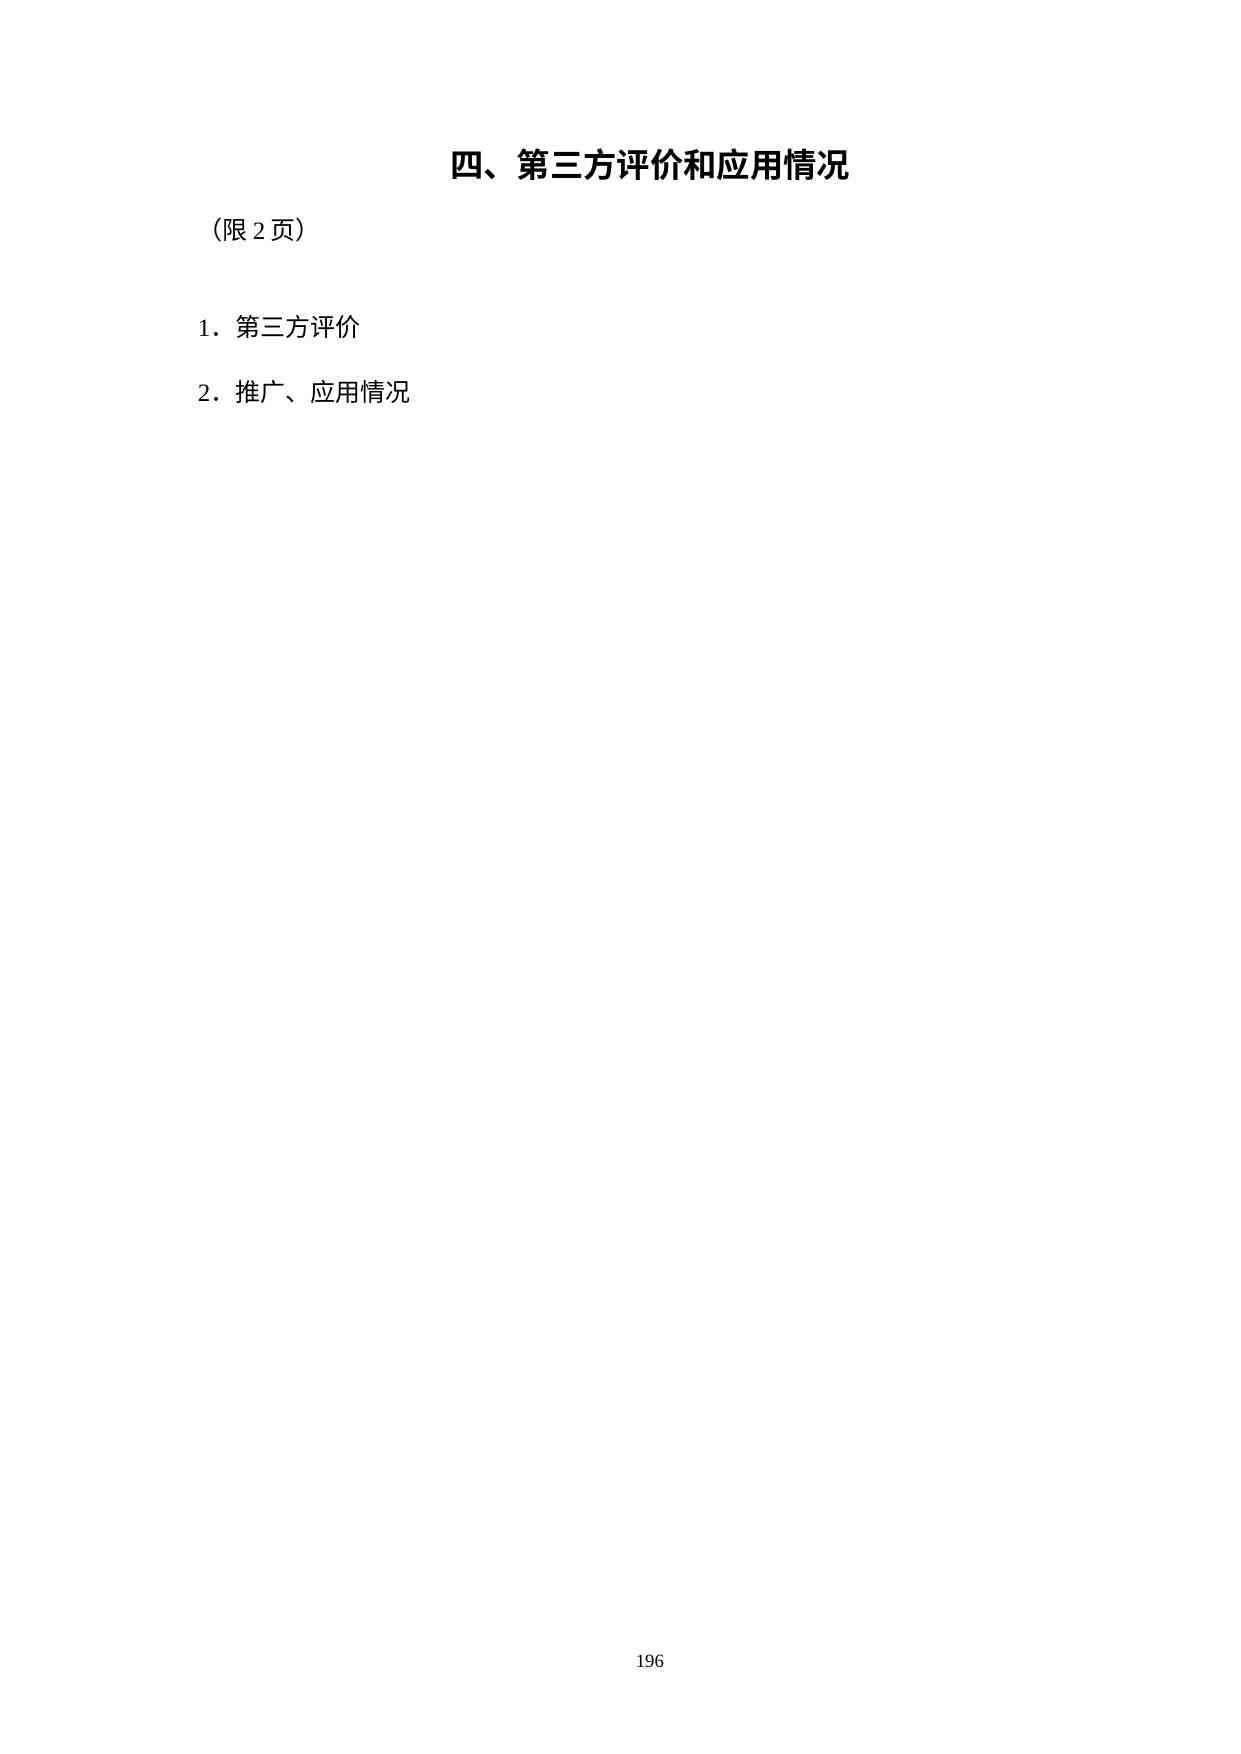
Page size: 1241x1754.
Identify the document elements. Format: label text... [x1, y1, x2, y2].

text 1．第三方评价 [148, 293, 1152, 358]
text （限2页） [148, 196, 1152, 261]
subtitle 四、第三方评价和应用情况 [148, 131, 1152, 196]
text 2．推广、应用情况 [148, 358, 1152, 423]
